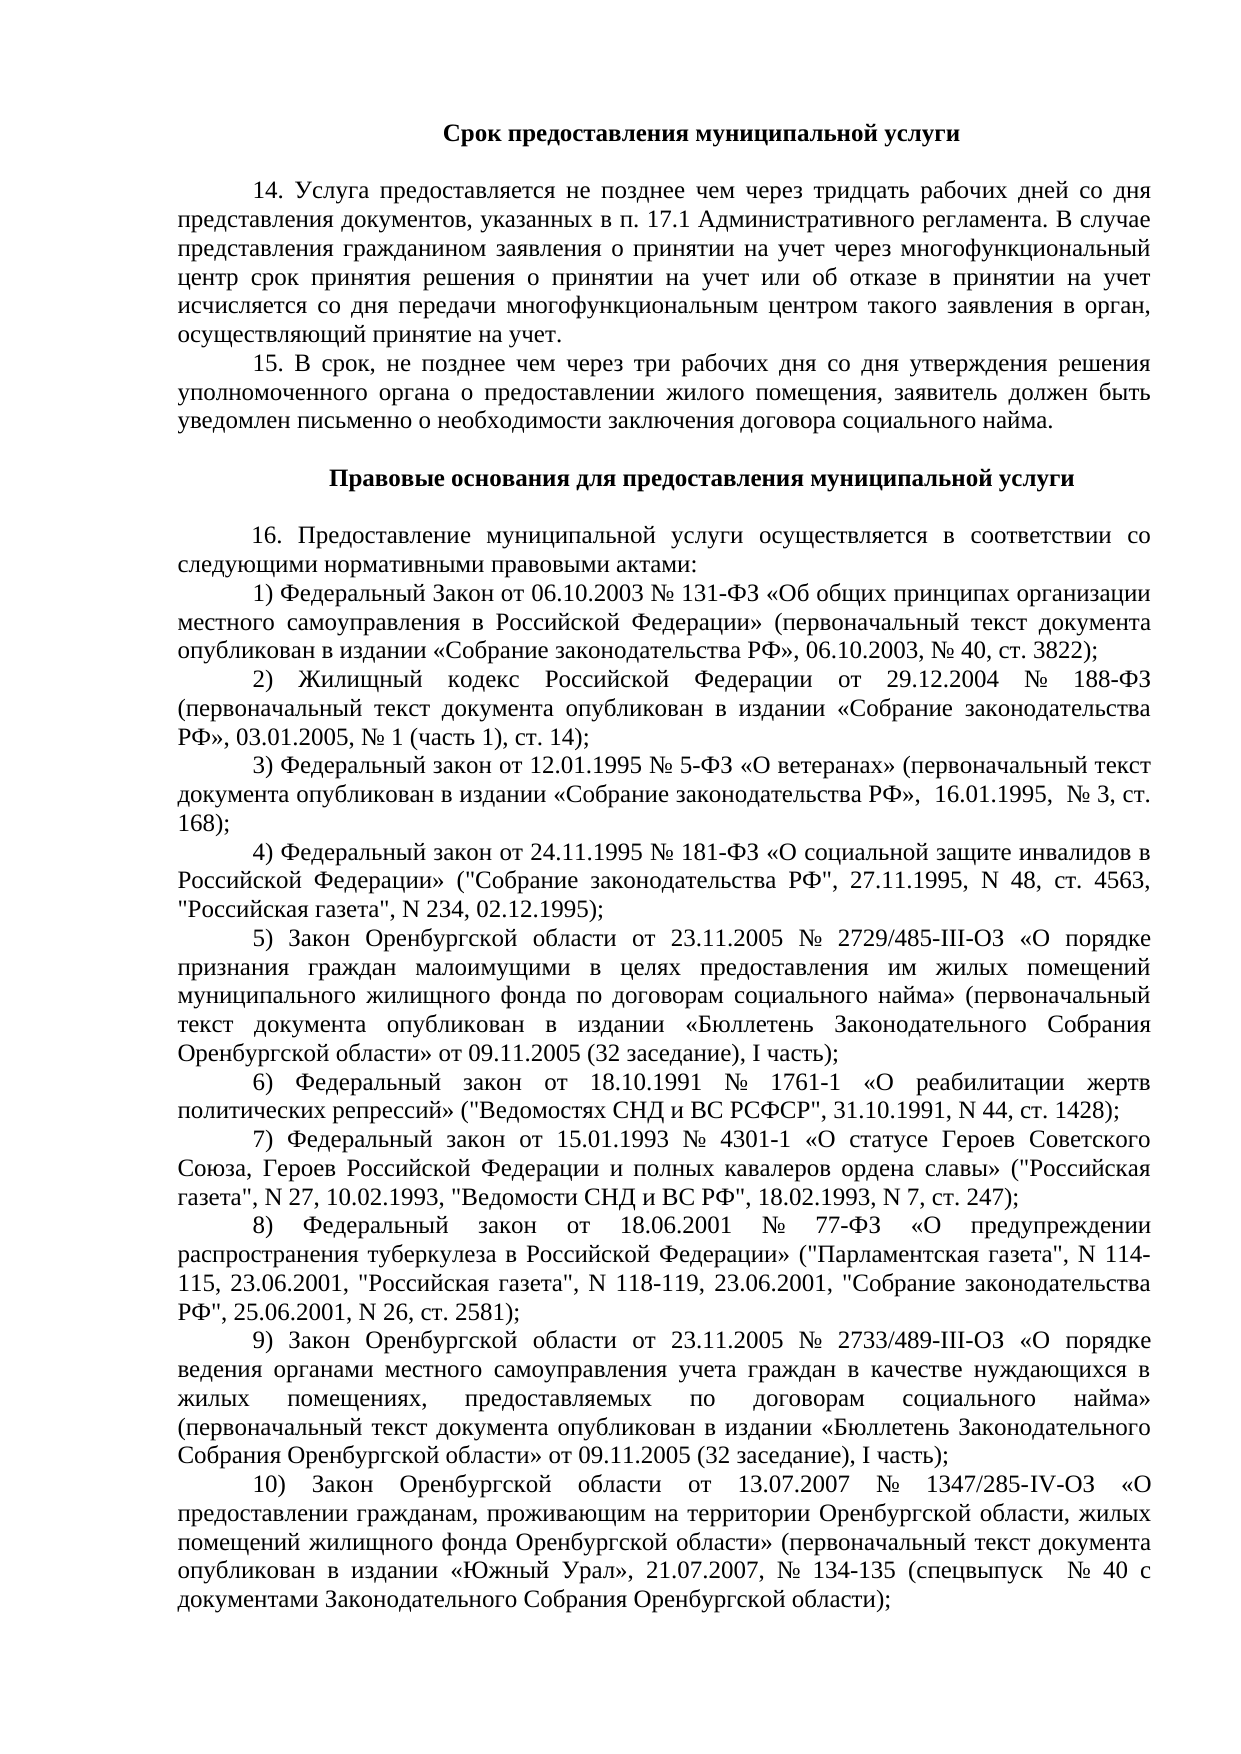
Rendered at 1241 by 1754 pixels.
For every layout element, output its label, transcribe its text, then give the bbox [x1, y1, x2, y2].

text 7) Федеральный закон от 15.01.1993 № 4301-1 «О статусе Героев Советского Союза, Героев Российской Федерации и полных кавалеров ордена славы» ("Российская газета", N 27, 10.02.1993, "Ведомости СНД и ВС РФ", 18.02.1993, N 7, ст. 247); [177, 1124, 1152, 1211]
text 2) Жилищный кодекс Российской Федерации от 29.12.2004 № 188-ФЗ (первоначальный текст документа опубликован в издании «Собрание законодательства РФ», 03.01.2005, № 1 (часть 1), ст. 14); [177, 664, 1152, 751]
text Срок предоставления муниципальной услуги [177, 118, 1152, 147]
text 6) Федеральный закон от 18.10.1991 № 1761-1 «О реабилитации жертв политических репрессий» ("Ведомостях СНД и ВС РСФСР", 31.10.1991, N 44, ст. 1428); [177, 1067, 1152, 1124]
text Правовые основания для предоставления муниципальной услуги [177, 463, 1152, 492]
text 8) Федеральный закон от 18.06.2001 № 77-ФЗ «О предупреждении распространения туберкулеза в Российской Федерации» ("Парламентская газета", N 114-115, 23.06.2001, "Российская газета", N 118-119, 23.06.2001, "Собрание законодательства РФ", 25.06.2001, N 26, ст. 2581); [177, 1211, 1152, 1326]
text 9) Закон Оренбургской области от 23.11.2005 № 2733/489-III-ОЗ «О порядке ведения органами местного самоуправления учета граждан в качестве нуждающихся в жилых помещениях, предоставляемых по договорам социального найма» (первоначальный текст документа опубликован в издании «Бюллетень Законодательного Собрания Оренбургской области» от 09.11.2005 (32 заседание), I часть); [177, 1326, 1152, 1469]
text 3) Федеральный закон от 12.01.1995 № 5-ФЗ «О ветеранах» (первоначальный текст документа опубликован в издании «Собрание законодательства РФ», 16.01.1995, № 3, ст. 168); [177, 751, 1152, 837]
text 14. Услуга предоставляется не позднее чем через тридцать рабочих дней со дня представления документов, указанных в п. 17.1 Административного регламента. В случае представления гражданином заявления о принятии на учет через многофункциональный центр срок принятия решения о принятии на учет или об отказе в принятии на учет исчисляется со дня передачи многофункциональным центром такого заявления в орган, осуществляющий принятие на учет. [177, 176, 1152, 348]
text 1) Федеральный Закон от 06.10.2003 № 131-ФЗ «Об общих принципах организации местного самоуправления в Российской Федерации» (первоначальный текст документа опубликован в издании «Собрание законодательства РФ», 06.10.2003, № 40, ст. 3822); [177, 578, 1152, 664]
text 16. Предоставление муниципальной услуги осуществляется в соответствии со следующими нормативными правовыми актами: [177, 521, 1152, 578]
text 4) Федеральный закон от 24.11.1995 № 181-ФЗ «О социальной защите инвалидов в Российской Федерации» ("Собрание законодательства РФ", 27.11.1995, N 48, ст. 4563, "Российская газета", N 234, 02.12.1995); [177, 837, 1152, 923]
text 10) Закон Оренбургской области от 13.07.2007 № 1347/285-IV-ОЗ «О предоставлении гражданам, проживающим на территории Оренбургской области, жилых помещений жилищного фонда Оренбургской области» (первоначальный текст документа опубликован в издании «Южный Урал», 21.07.2007, № 134-135 (спецвыпуск № 40 с документами Законодательного Собрания Оренбургской области); [177, 1469, 1152, 1613]
text 15. В срок, не позднее чем через три рабочих дня со дня утверждения решения уполномоченного органа о предоставлении жилого помещения, заявитель должен быть уведомлен письменно о необходимости заключения договора социального найма. [177, 348, 1152, 434]
text 5) Закон Оренбургской области от 23.11.2005 № 2729/485-III-ОЗ «О порядке признания граждан малоимущими в целях предоставления им жилых помещений муниципального жилищного фонда по договорам социального найма» (первоначальный текст документа опубликован в издании «Бюллетень Законодательного Собрания Оренбургской области» от 09.11.2005 (32 заседание), I часть); [177, 923, 1152, 1067]
